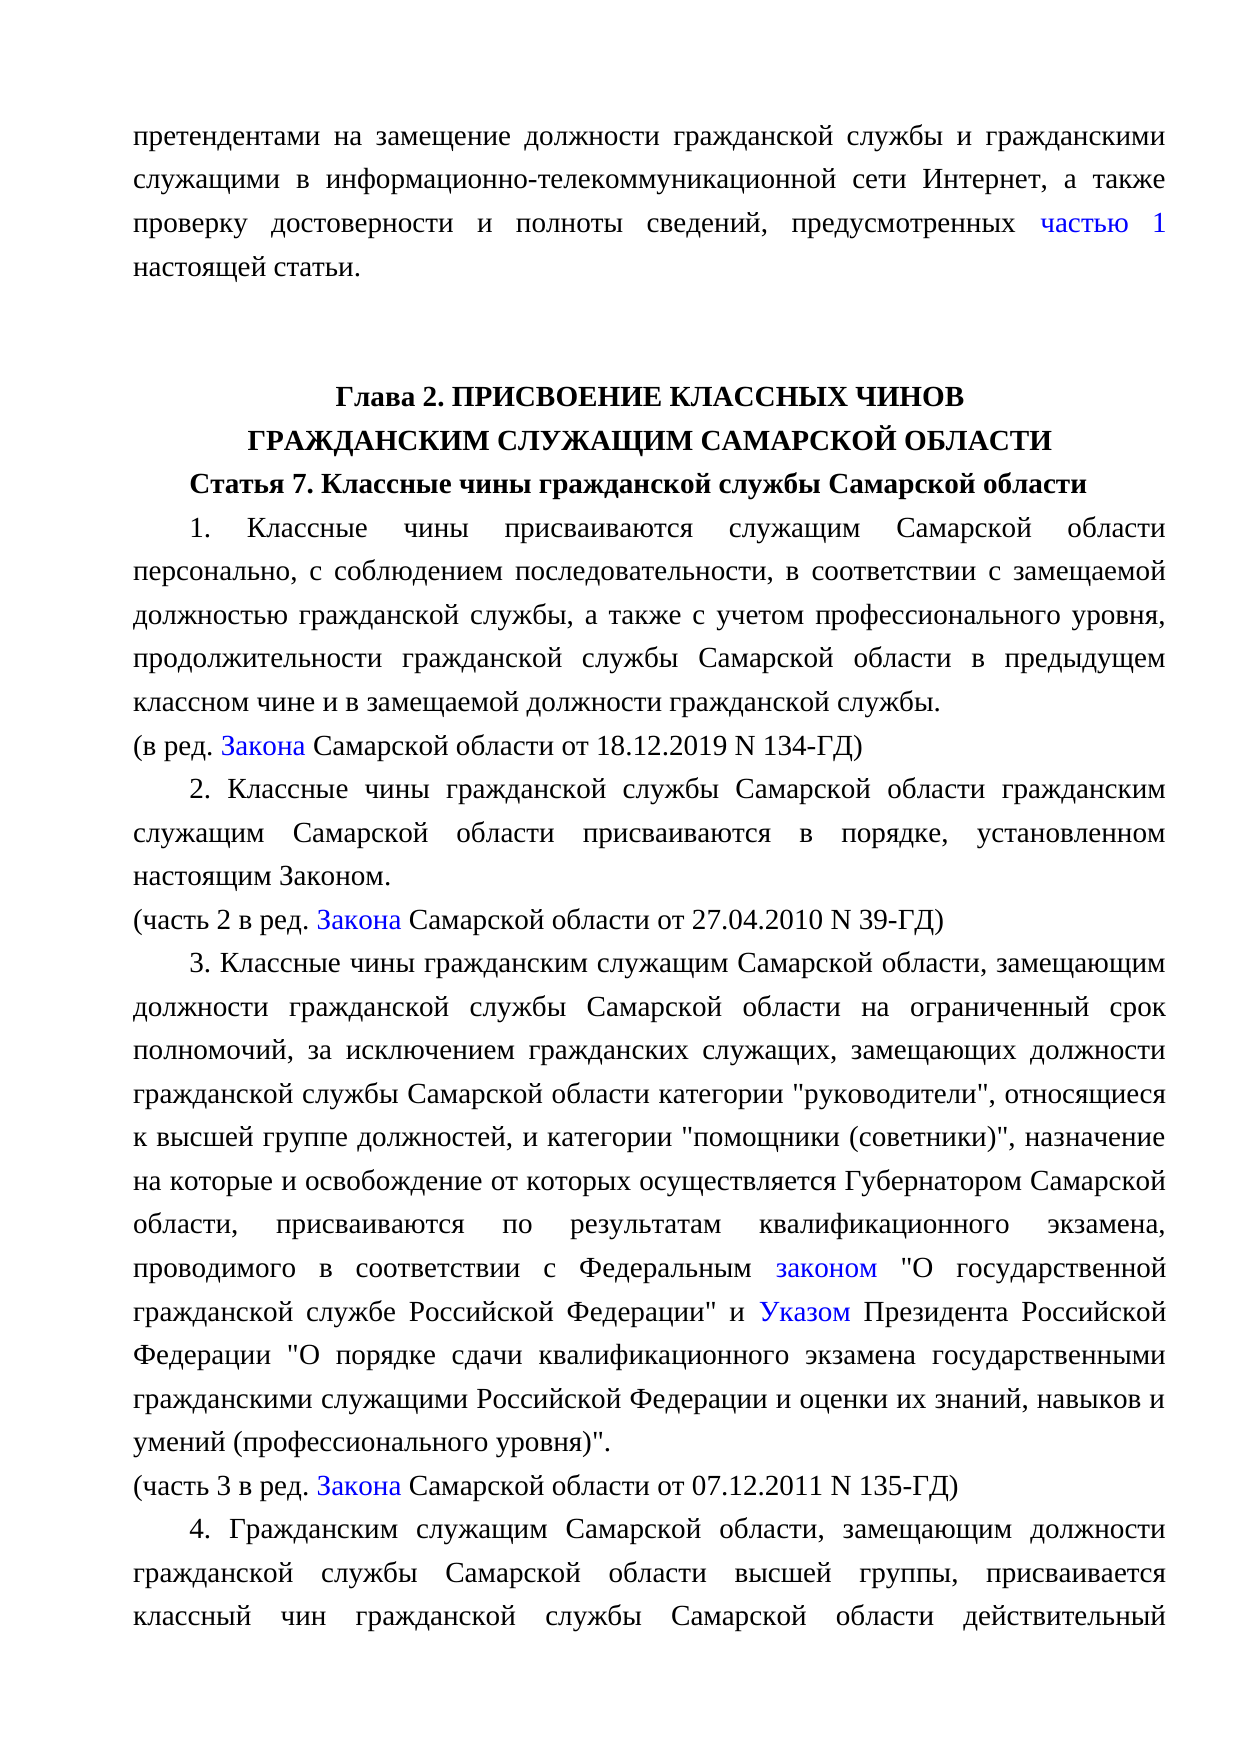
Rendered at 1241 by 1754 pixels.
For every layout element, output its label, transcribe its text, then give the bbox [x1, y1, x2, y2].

text 2. Классные чины гражданской службы Самарской области гражданским служащим Самарской области присваиваются в порядке, установленном настоящим Законом. [133, 771, 1167, 892]
text 3. Классные чины гражданским служащим Самарской области, замещающим должности гражданской службы Самарской области на ограниченный срок полномочий, за исключением гражданских служащих, замещающих должности гражданской службы Самарской области категории "руководители", относящиеся к высшей группе должностей, и категории "помощники (советники)", назначение на которые и освобождение от которых осуществляется Губернатором Самарской области, присваиваются по результатам квалификационного экзамена, проводимого в соответствии с Федеральным законом "О государственной гражданской службе Российской Федерации" и Указом Президента Российской Федерации "О порядке сдачи квалификационного экзамена государственными гражданскими служащими Российской Федерации и оценки их знаний, навыков и умений (профессионального уровня)". [133, 945, 1167, 1458]
text (часть 3 в ред. Закона Самарской области от 07.12.2011 N 135-ГД) [133, 1468, 1167, 1501]
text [133, 118, 1167, 282]
text 1. Классные чины присваиваются служащим Самарской области персонально, с соблюдением последовательности, в соответствии с замещаемой должностью гражданской службы, а также с учетом профессионального уровня, продолжительности гражданской службы Самарской области в предыдущем классном чине и в замещаемой должности гражданской службы. [133, 510, 1167, 718]
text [133, 1511, 1167, 1632]
title Глава 2. ПРИСВОЕНИЕ КЛАССНЫХ ЧИНОВ [133, 379, 1167, 413]
title Статья 7. Классные чины гражданской службы Самарской области [133, 466, 1167, 500]
text (часть 2 в ред. Закона Самарской области от 27.04.2010 N 39-ГД) [133, 902, 1167, 935]
title ГРАЖДАНСКИМ СЛУЖАЩИМ САМАРСКОЙ ОБЛАСТИ [133, 423, 1167, 456]
text (в ред. Закона Самарской области от 18.12.2019 N 134-ГД) [133, 728, 1167, 761]
